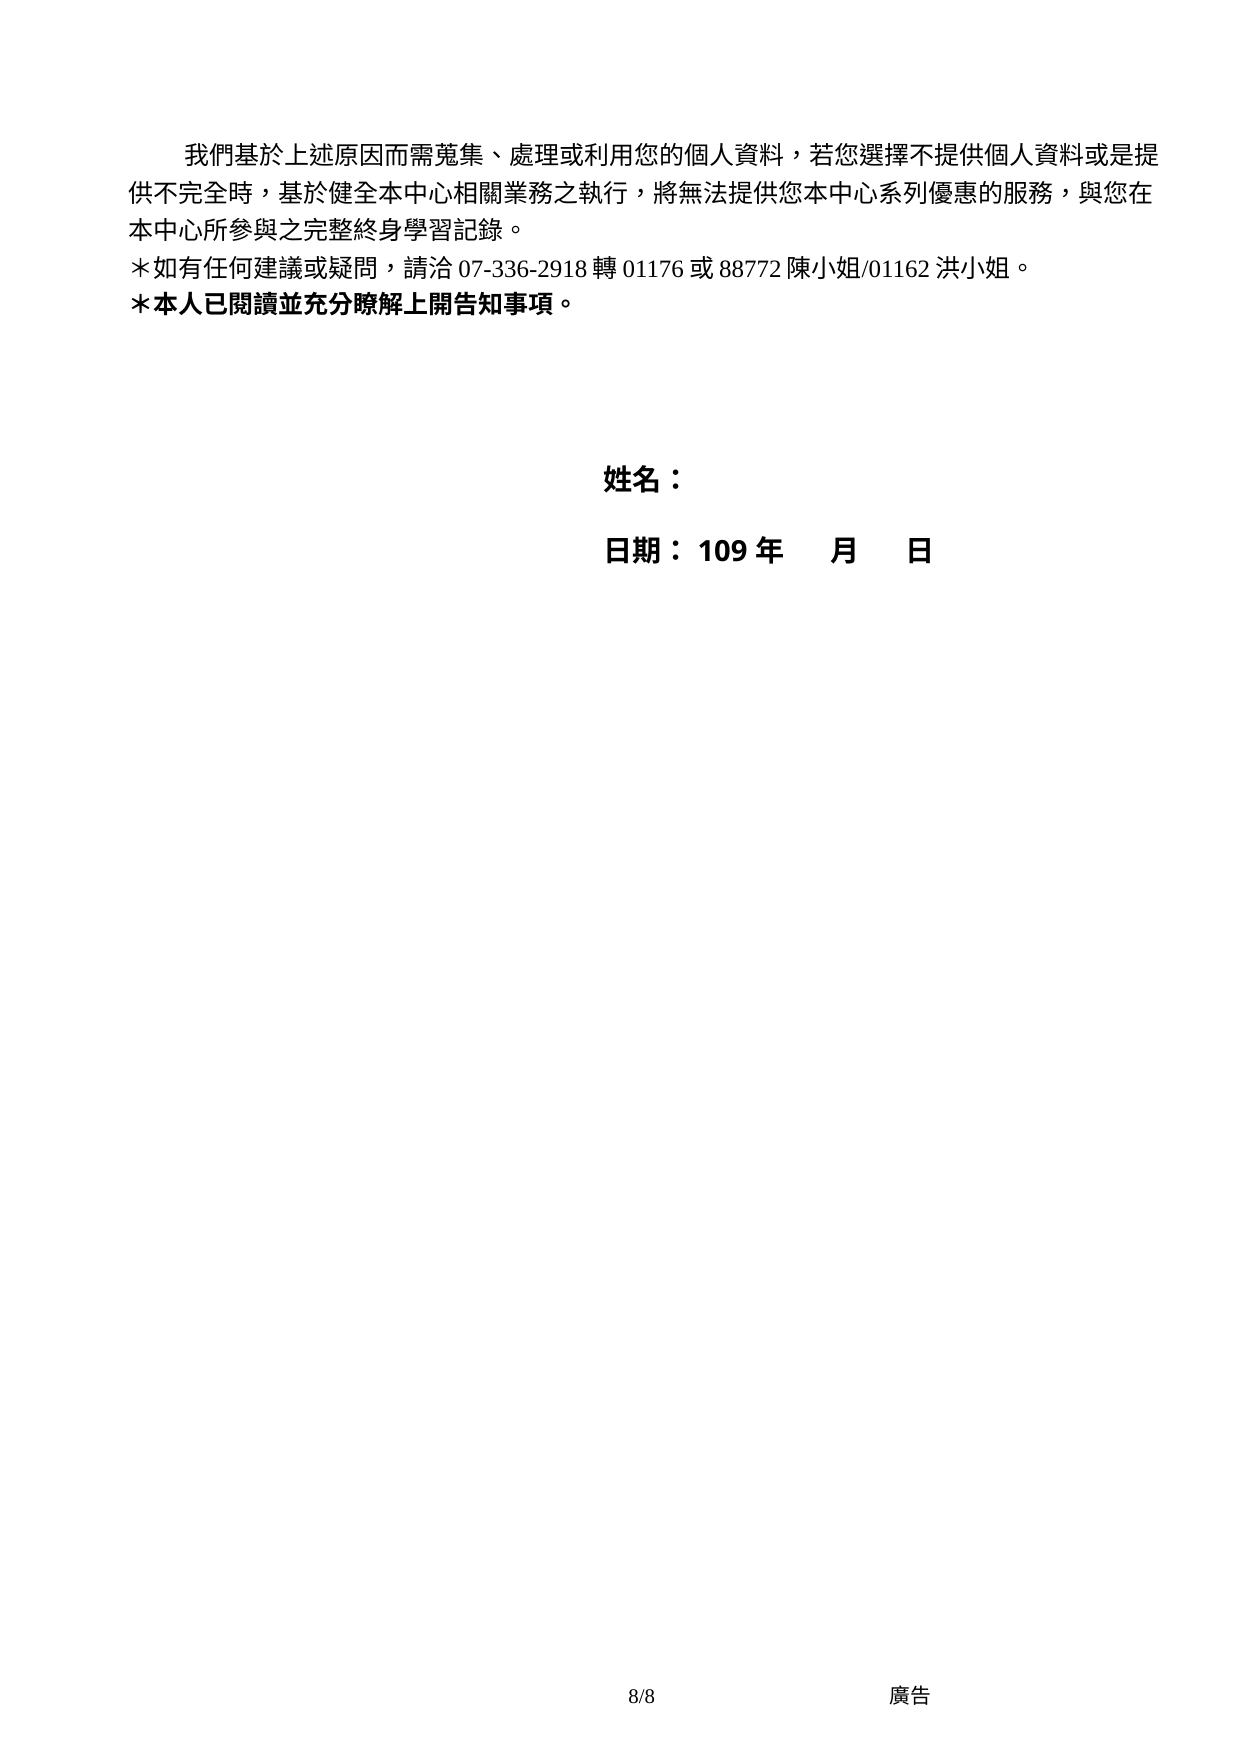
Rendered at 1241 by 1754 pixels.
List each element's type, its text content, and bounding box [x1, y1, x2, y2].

text 姓名： [128, 462, 1165, 498]
text 我們基於上述原因而需蒐集、處理或利用您的個人資料，若您選擇不提供個人資料或是提供不完全時，基於健全本中心相關業務之執行，將無法提供您本中心系列優惠的服務，與您在本中心所參與之完整終身學習記錄。 [128, 135, 1165, 248]
text ＊本人已閱讀並充分瞭解上開告知事項。 [128, 285, 1165, 321]
text ＊如有任何建議或疑問，請洽07-336-2918轉01176或88772陳小姐/01162洪小姐。 [128, 248, 1165, 285]
text 日期： 109 年 月 日 [166, 533, 1165, 568]
